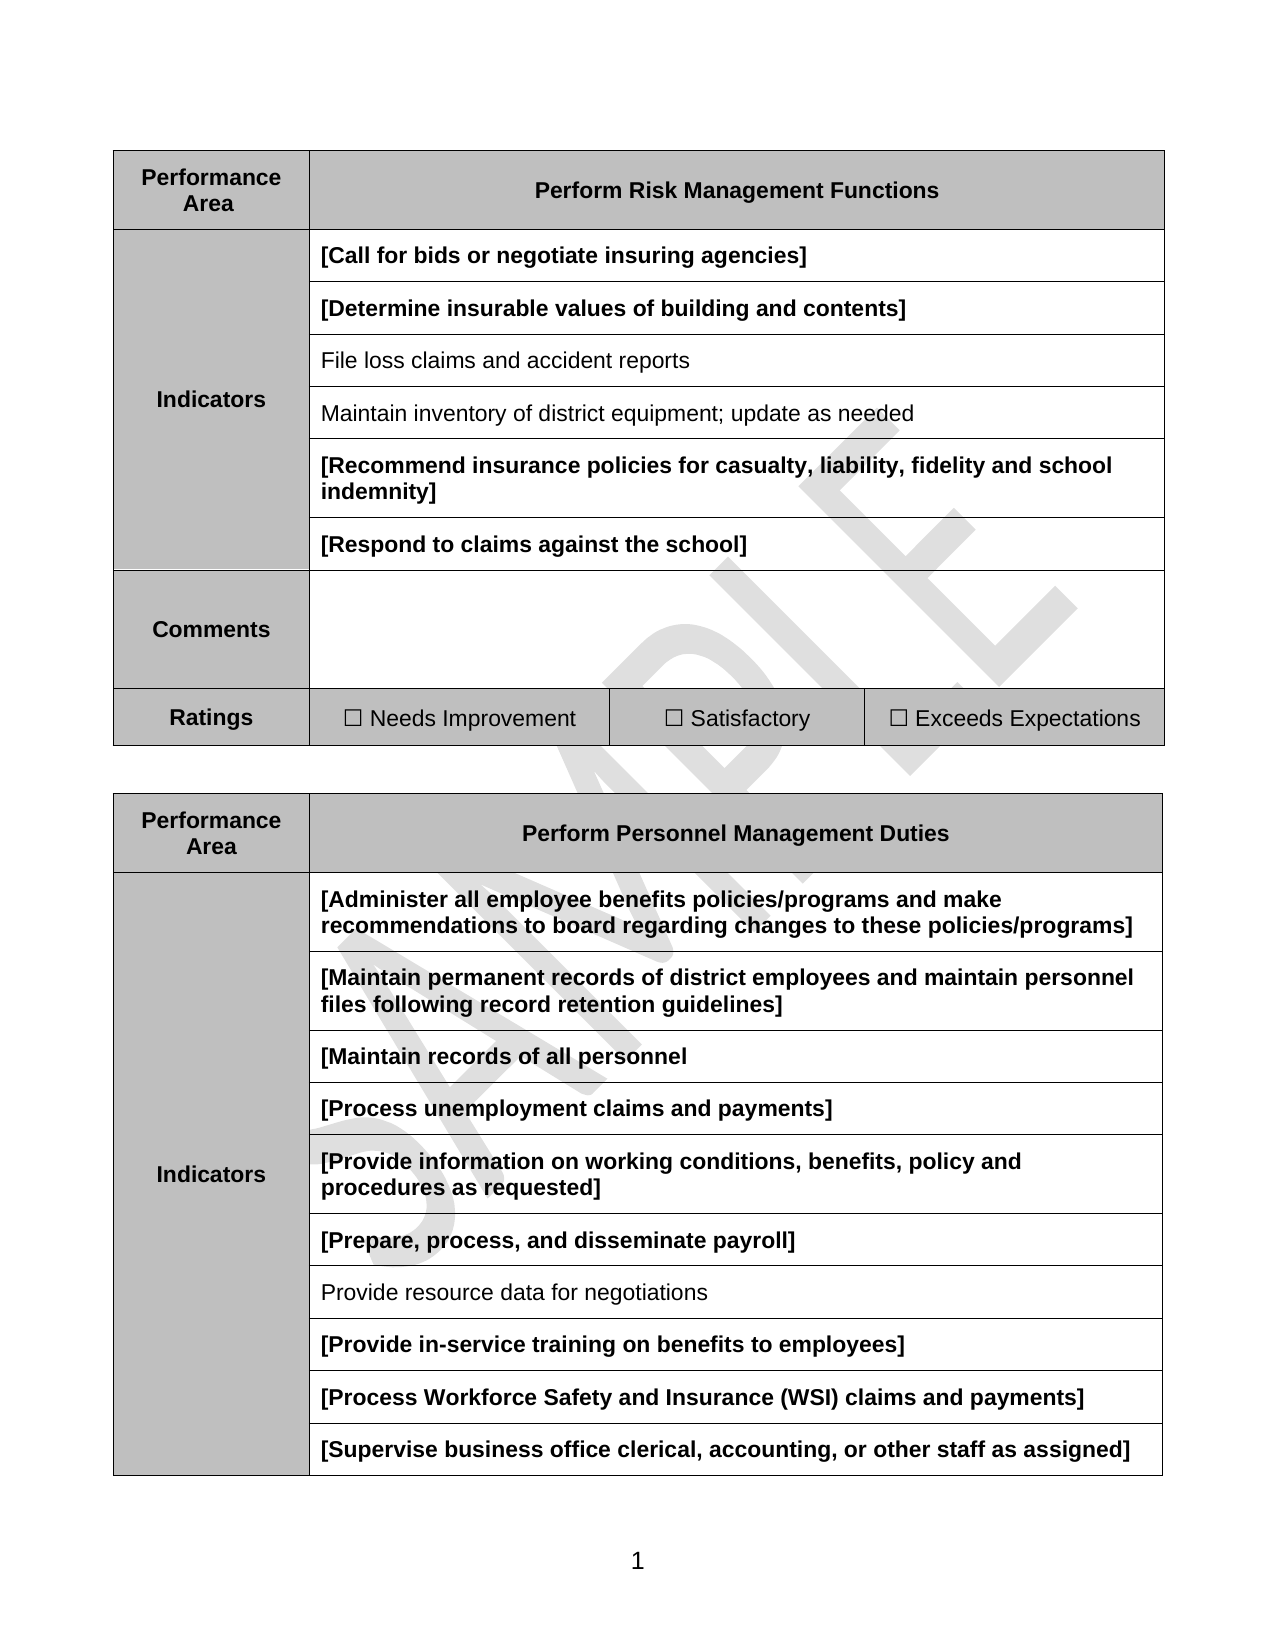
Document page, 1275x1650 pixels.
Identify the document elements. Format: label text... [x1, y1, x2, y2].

table_cell [Prepare, process, and disseminate payroll] [310, 1214, 1162, 1265]
table_cell [Respond to claims against the school] [310, 518, 1164, 569]
table_header Performance Area [114, 794, 309, 872]
table_cell [Supervise business office clerical, accounting, or other staff as assigned] [310, 1424, 1162, 1475]
table_cell File loss claims and accident reports [310, 335, 1164, 386]
table_cell [Recommend insurance policies for casualty, liability, fidelity and school indemnity] [310, 439, 1164, 517]
table_header Perform Personnel Management Duties [310, 794, 1162, 872]
table_cell [Determine insurable values of building and contents] [310, 282, 1164, 333]
table_cell Indicators [114, 230, 309, 569]
table_cell Exceeds Expectations [865, 689, 1164, 745]
table_cell Comments [114, 571, 309, 688]
table_cell [Process unemployment claims and payments] [310, 1083, 1162, 1134]
table_header Performance Area [114, 151, 309, 229]
table_cell [Provide in-service training on benefits to employees] [310, 1319, 1162, 1370]
table_cell Satisfactory [610, 689, 864, 745]
table_header Perform Risk Management Functions [310, 151, 1164, 229]
table_cell Maintain inventory of district equipment; update as needed [310, 387, 1164, 438]
table_cell [Maintain records of all personnel [310, 1031, 1162, 1082]
table_cell Ratings [114, 689, 309, 745]
table_cell Provide resource data for negotiations [310, 1266, 1162, 1318]
table_cell [Provide information on working conditions, benefits, policy and procedures as requested] [310, 1135, 1162, 1213]
table_cell Indicators [114, 873, 309, 1475]
table_cell [Call for bids or negotiate insuring agencies] [310, 230, 1164, 281]
table_cell [310, 571, 1164, 688]
table_cell [Administer all employee benefits policies/programs and make recommendations to board regarding changes to these policies/programs] [310, 873, 1162, 951]
table_cell Needs Improvement [310, 689, 609, 745]
table_cell [Maintain permanent records of district employees and maintain personnel files following record retention guidelines] [310, 952, 1162, 1029]
table_cell [Process Workforce Safety and Insurance (WSI) claims and payments] [310, 1371, 1162, 1423]
